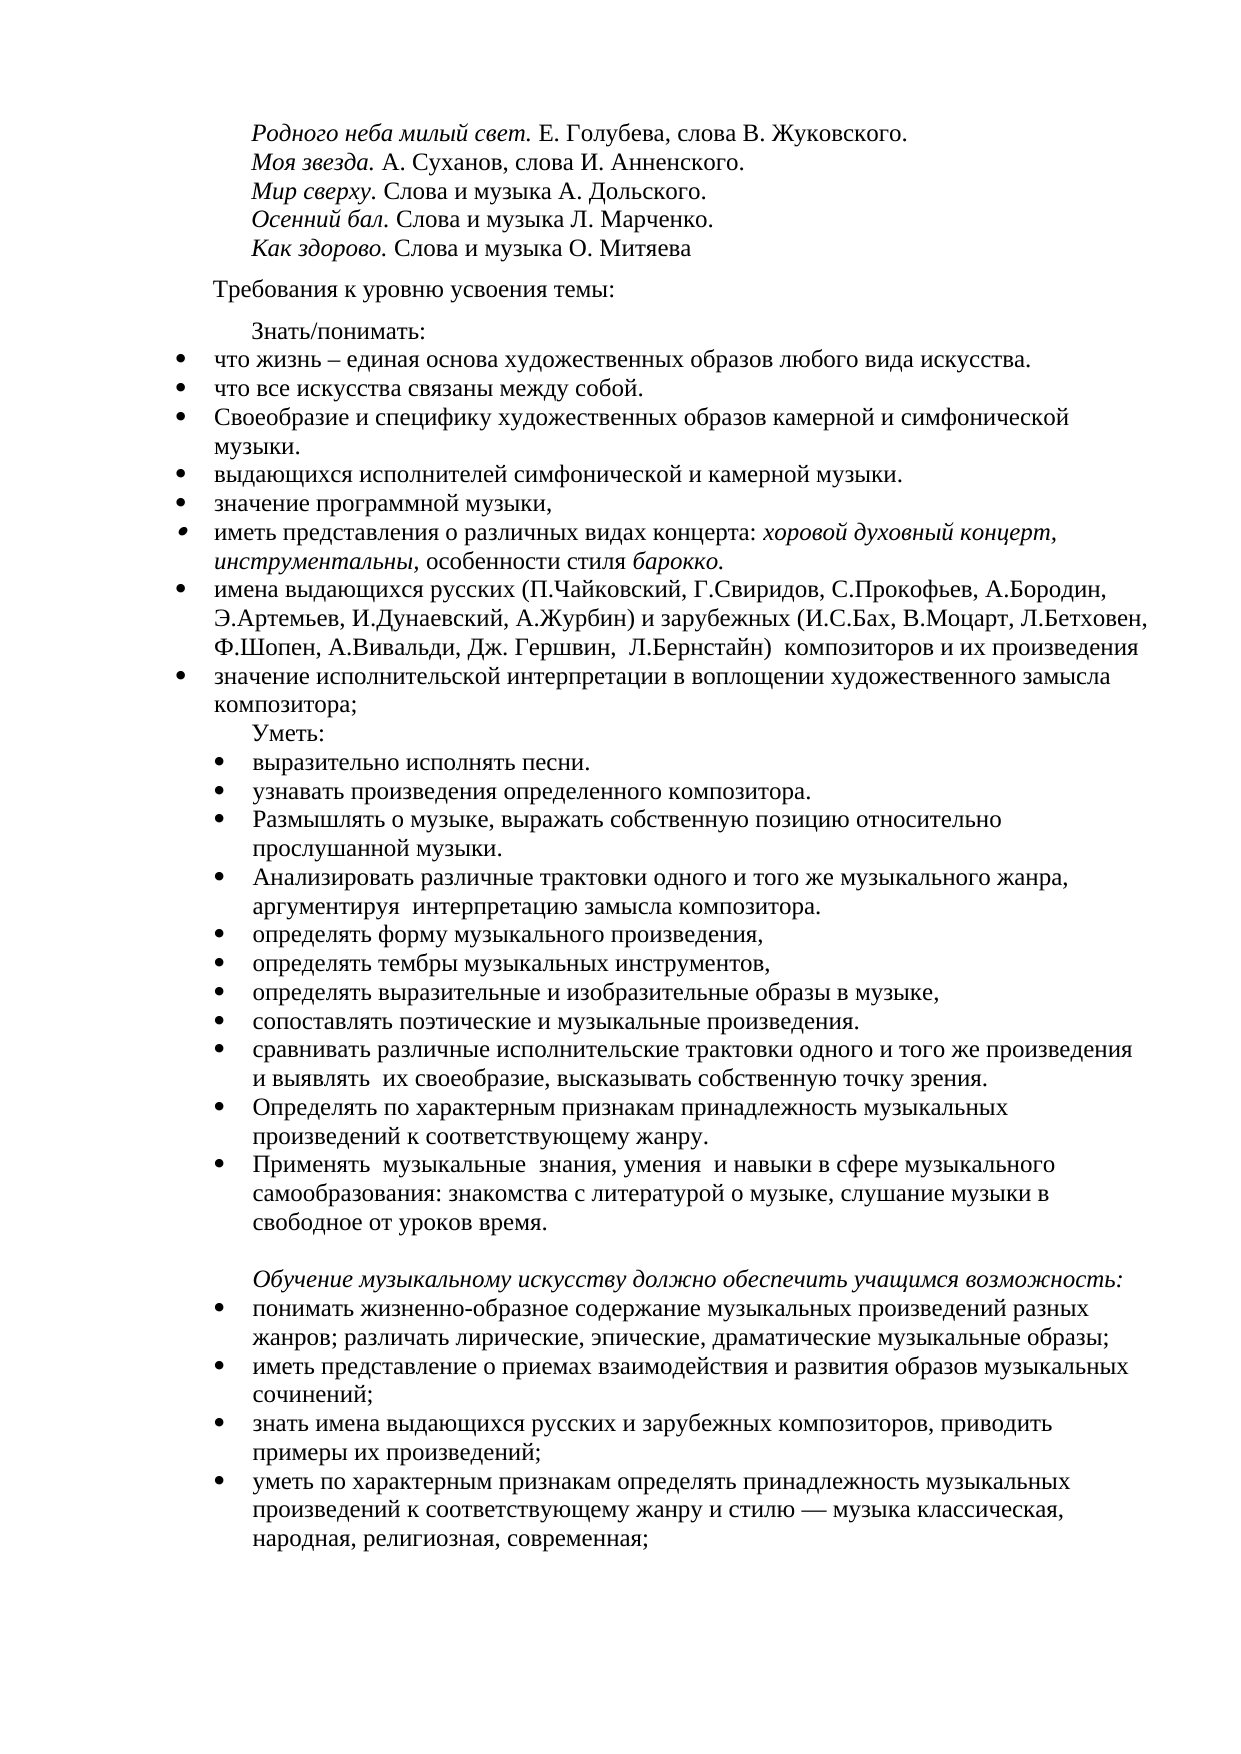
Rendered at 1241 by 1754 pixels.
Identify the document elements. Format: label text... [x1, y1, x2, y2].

list Анализировать различные трактовки одного и того же музыкального жанра, аргументируя интерпретацию замысла композитора. [215, 862, 1152, 919]
text Моя звезда. А. Суханов, слова И. Анненского. [177, 147, 1152, 176]
list сравнивать различные исполнительские трактовки одного и того же произведения и выявлять их своеобразие, высказывать собственную точку зрения. [215, 1034, 1152, 1092]
text Уметь: [177, 718, 1152, 747]
list значение исполнительской интерпретации в воплощении художественного замысла композитора; [176, 661, 1150, 718]
list значение программной музыки, [176, 488, 1150, 517]
list иметь представления о различных видах концерта: хоровой духовный концерт, инструментальны, особенности стиля барокко. [176, 517, 1150, 574]
list что все искусства связаны между собой. [176, 373, 1150, 402]
list Размышлять о музыке, выражать собственную позицию относительно прослушанной музыки. [215, 804, 1152, 862]
list Своеобразие и специфику художественных образов камерной и симфонической музыки. [176, 402, 1150, 459]
list Определять по характерным признакам принадлежность музыкальных произведений к соответствующему жанру. [215, 1092, 1152, 1149]
list выдающихся исполнителей симфонической и камерной музыки. [176, 459, 1150, 488]
list определять форму музыкального произведения, [215, 919, 1152, 948]
list сопоставлять поэтические и музыкальные произведения. [215, 1006, 1152, 1034]
text Как здорово. Слова и музыка О. Митяева [177, 233, 1152, 262]
text Родного неба милый свет. Е. Голубева, слова В. Жуковского. [177, 118, 1152, 147]
list Применять музыкальные знания, умения и навыки в сфере музыкального самообразования: знакомства с литературой о музыке, слушание музыки в свободное от уроков время. [215, 1149, 1152, 1236]
text Обучение музыкальному искусству должно обеспечить учащимся возможность: [252, 1264, 1152, 1293]
list выразительно исполнять песни. [215, 747, 1152, 776]
list имена выдающихся русских (П.Чайковский, Г.Свиридов, С.Прокофьев, А.Бородин, Э.Артемьев, И.Дунаевский, А.Журбин) и зарубежных (И.С.Бах, В.Моцарт, Л.Бетховен, Ф.Шопен, А.Вивальди, Дж. Гершвин, Л.Бернстайн) композиторов и их произведения [176, 574, 1150, 661]
list что жизнь – единая основа художественных образов любого вида искусства. [176, 344, 1150, 373]
list определять тембры музыкальных инструментов, [215, 948, 1152, 977]
list иметь представление о приемах взаимодействия и развития образов музыкальных сочинений; [215, 1351, 1152, 1408]
text Знать/понимать: [177, 316, 1152, 344]
list определять выразительные и изобразительные образы в музыке, [215, 977, 1152, 1006]
text Требования к уровню усвоения темы: [177, 274, 1149, 303]
list знать имена выдающихся русских и зарубежных композиторов, приводить примеры их произведений; [215, 1408, 1152, 1466]
list понимать жизненно-образное содержание музыкальных произведений разных жанров; различать лирические, эпические, драматические музыкальные образы; [215, 1293, 1152, 1351]
list узнавать произведения определенного композитора. [215, 776, 1152, 804]
text Осенний бал. Слова и музыка Л. Марченко. [177, 204, 1152, 233]
list уметь по характерным признакам определять принадлежность музыкальных произведений к соответствующему жанру и стилю — музыка классическая, народная, религиозная, современная; [215, 1466, 1152, 1552]
text Мир сверху. Слова и музыка А. Дольского. [177, 176, 1152, 204]
